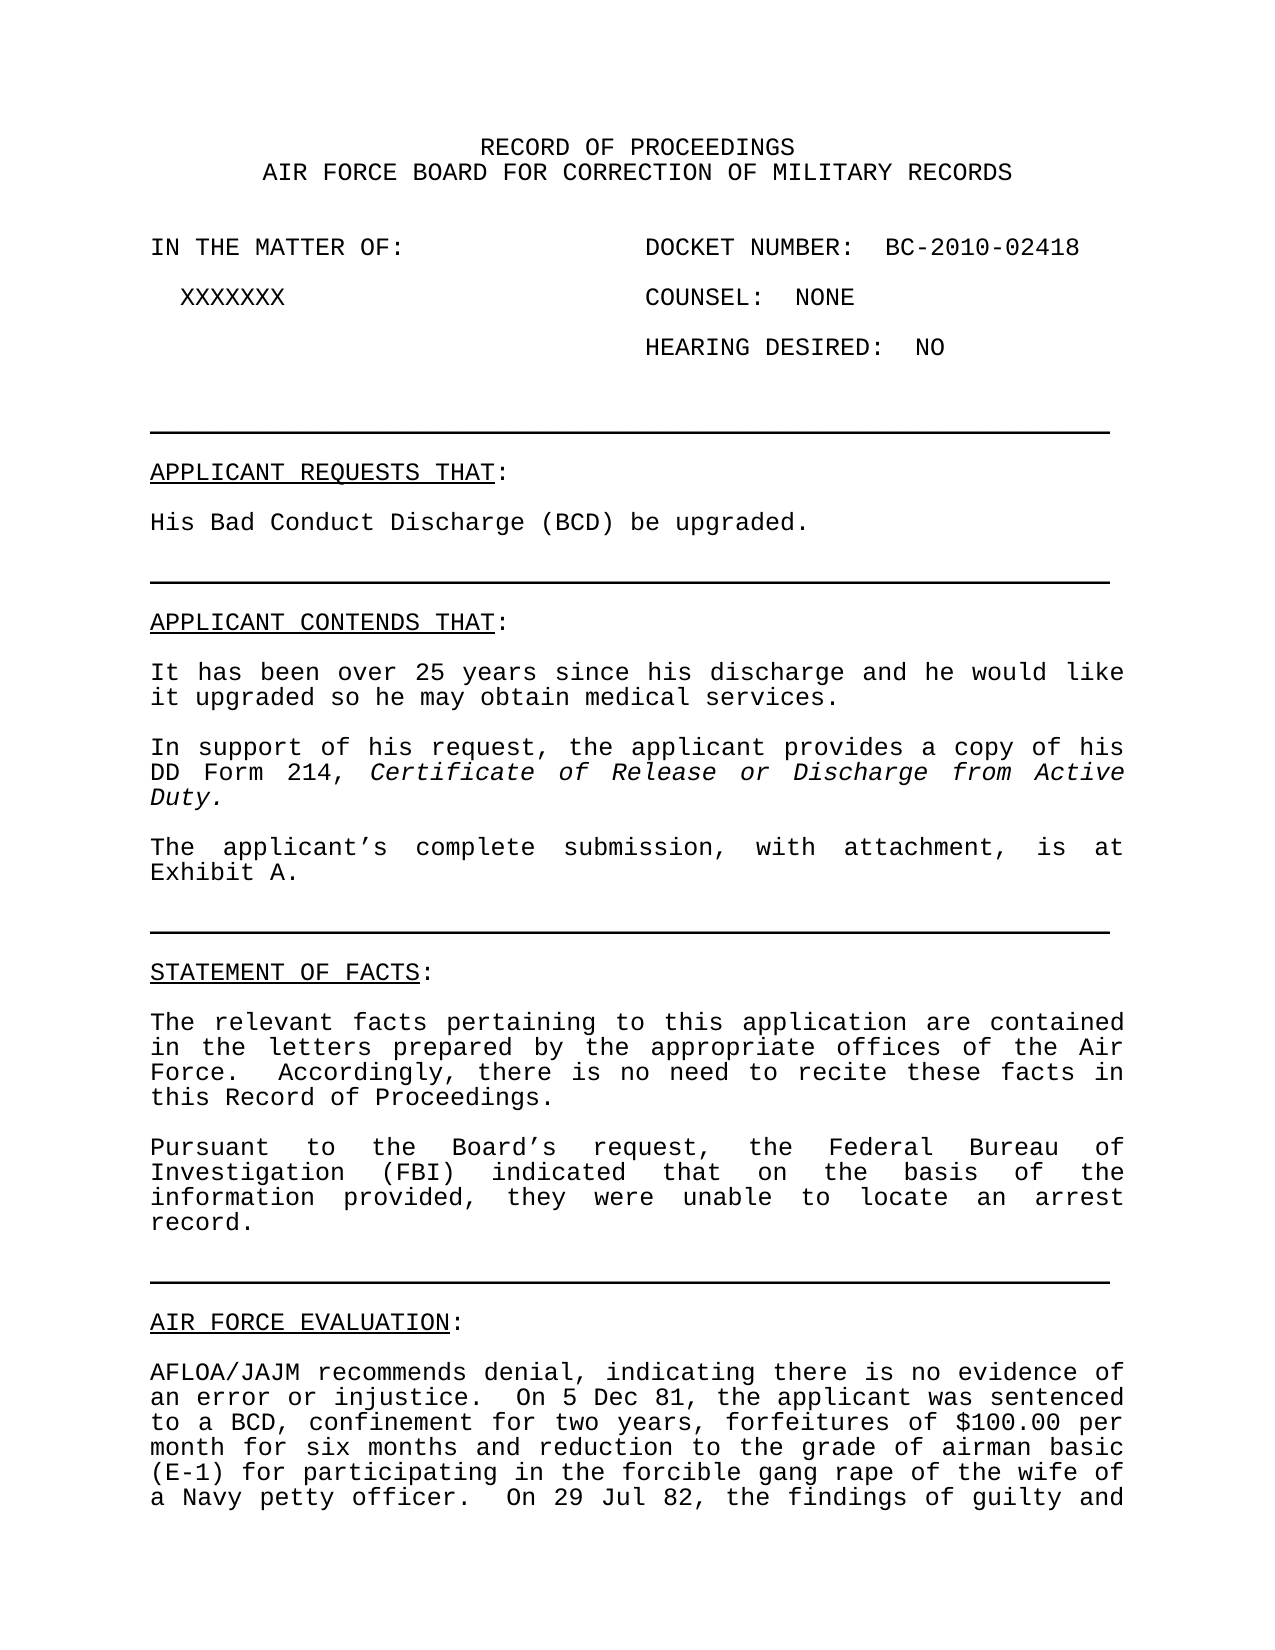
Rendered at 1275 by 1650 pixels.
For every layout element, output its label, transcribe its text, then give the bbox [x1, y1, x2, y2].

text HEARING DESIRED: NO [150, 335, 1125, 360]
text The relevant facts pertaining to this application are contained in the letters prepared by the appropriate offices of the Air Force. Accordingly, there is no need to recite these facts in this Record of Proceedings. [150, 1010, 1125, 1110]
text Pursuant to the Board’s request, the Federal Bureau of Investigation (FBI) indicated that on the basis of the information provided, they were unable to locate an arrest record. [150, 1135, 1125, 1235]
text In support of his request, the applicant provides a copy of his DD Form 214, Certificate of Release or Discharge from Active Duty. [150, 735, 1125, 810]
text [150, 1360, 1125, 1510]
text The applicant’s complete submission, with attachment, is at Exhibit A. [150, 835, 1125, 885]
text XXXXXXX COUNSEL: NONE [150, 285, 1125, 310]
text IN THE MATTER OF: DOCKET NUMBER: BC-2010-02418 [150, 235, 1125, 260]
text His Bad Conduct Discharge (BCD) be upgraded. [150, 510, 1125, 535]
text ________________________________________________________________ [150, 560, 1125, 585]
text STATEMENT OF FACTS: [150, 960, 1125, 985]
text RECORD OF PROCEEDINGS [150, 135, 1125, 160]
text It has been over 25 years since his discharge and he would like it upgraded so he may obtain medical services. [150, 660, 1125, 710]
text APPLICANT REQUESTS THAT: [150, 460, 1125, 485]
text AIR FORCE EVALUATION: [150, 1310, 1125, 1335]
text AIR FORCE BOARD FOR CORRECTION OF MILITARY RECORDS [150, 160, 1125, 185]
text ________________________________________________________________ [150, 1260, 1125, 1285]
text ________________________________________________________________ [150, 410, 1125, 435]
text APPLICANT CONTENDS THAT: [150, 610, 1125, 635]
text ________________________________________________________________ [150, 910, 1125, 935]
